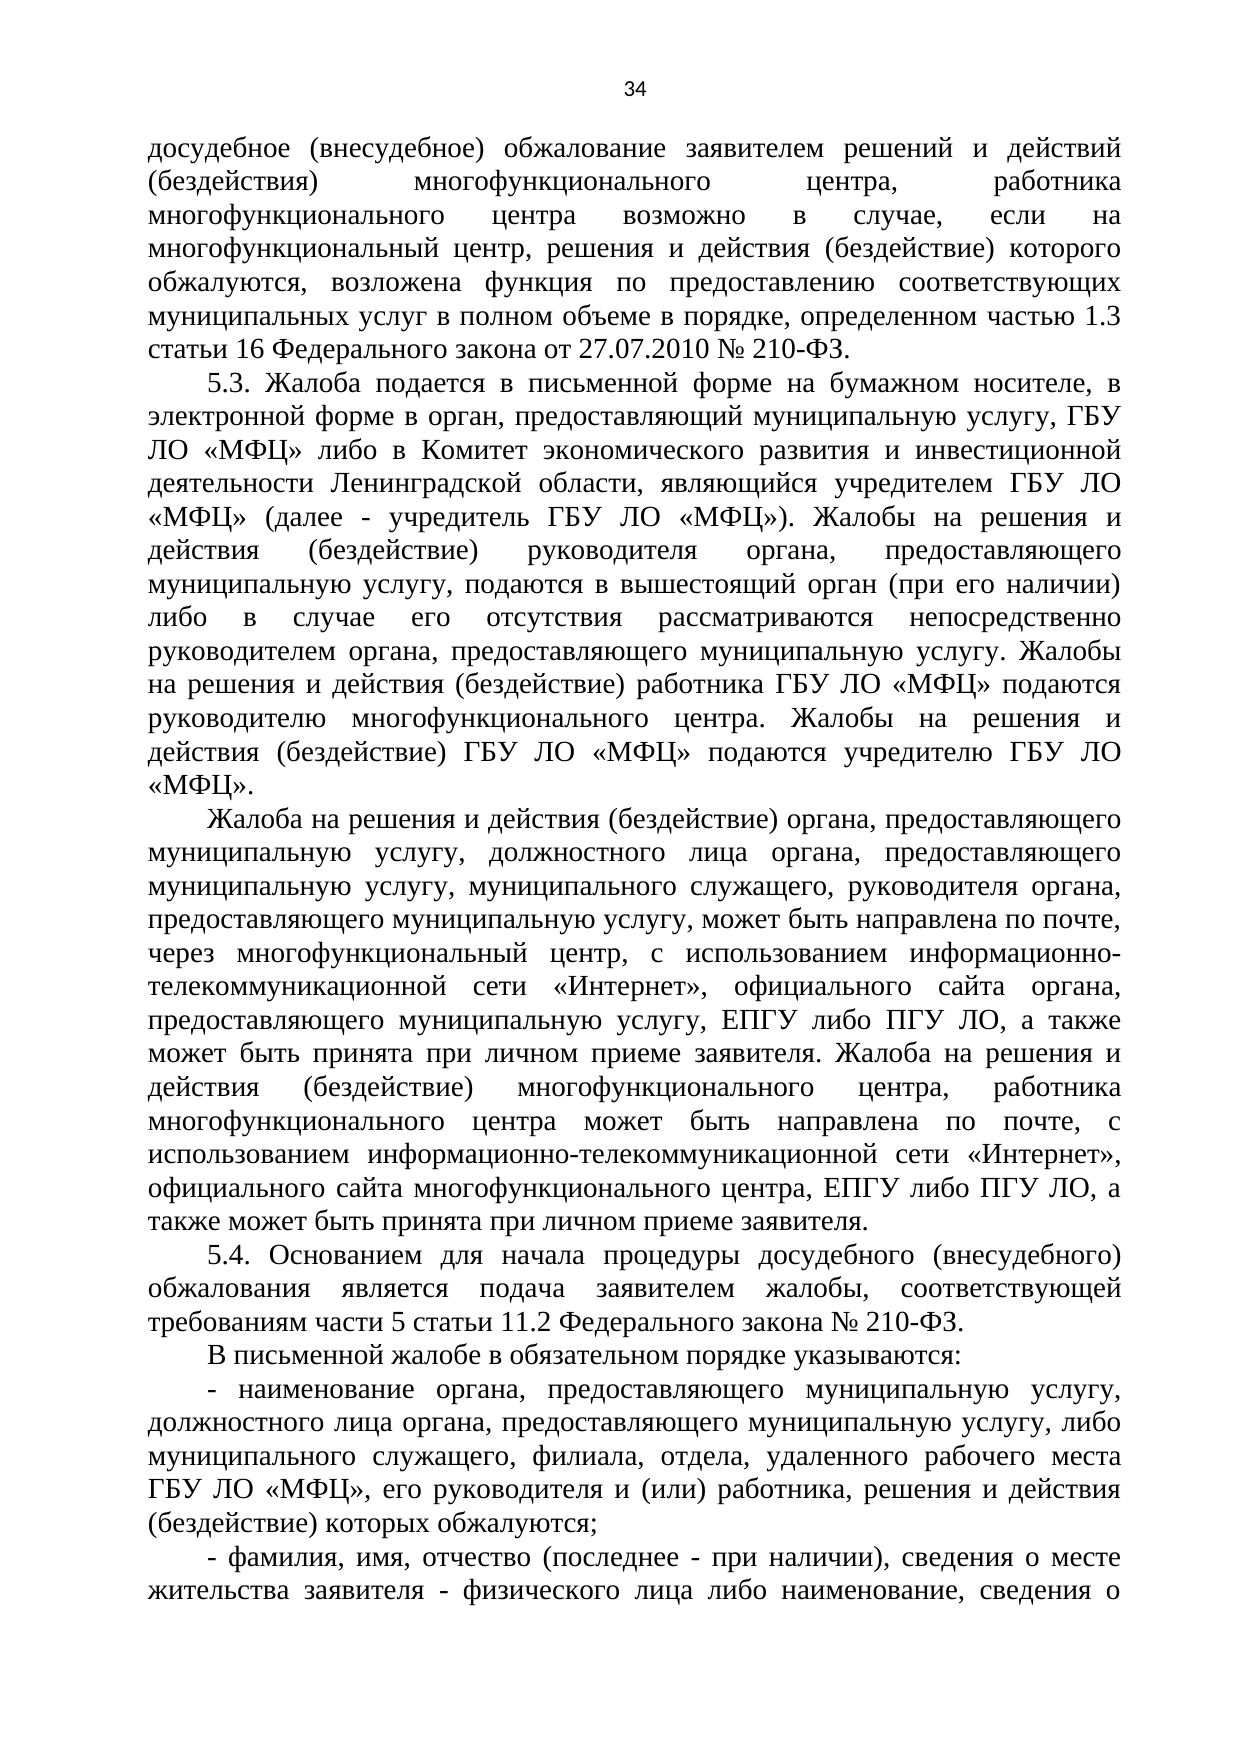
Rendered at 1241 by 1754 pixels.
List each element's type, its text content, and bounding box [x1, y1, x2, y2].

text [148, 130, 1122, 365]
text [148, 1539, 1122, 1606]
text Жалоба на решения и действия (бездействие) органа, предоставляющего муниципальную услугу, должностного лица органа, предоставляющего муниципальную услугу, муниципального служащего, руководителя органа, предоставляющего муниципальную услугу, может быть направлена по почте, через многофункциональный центр, с использованием информационно-телекоммуникационной сети «Интернет», официального сайта органа, предоставляющего муниципальную услугу, ЕПГУ либо ПГУ ЛО, а также может быть принята при личном приеме заявителя. Жалоба на решения и действия (бездействие) многофункционального центра, работника многофункционального центра может быть направлена по почте, с использованием информационно-телекоммуникационной сети «Интернет», официального сайта многофункционального центра, ЕПГУ либо ПГУ ЛО, а также может быть принята при личном приеме заявителя. [148, 801, 1122, 1237]
text 5.4. Основанием для начала процедуры досудебного (внесудебного) обжалования является подача заявителем жалобы, соответствующей требованиям части 5 статьи 11.2 Федерального закона № 210-ФЗ. [148, 1237, 1122, 1337]
text 5.3. Жалоба подается в письменной форме на бумажном носителе, в электронной форме в орган, предоставляющий муниципальную услугу, ГБУ ЛО «МФЦ» либо в Комитет экономического развития и инвестиционной деятельности Ленинградской области, являющийся учредителем ГБУ ЛО «МФЦ» (далее - учредитель ГБУ ЛО «МФЦ»). Жалобы на решения и действия (бездействие) руководителя органа, предоставляющего муниципальную услугу, подаются в вышестоящий орган (при его наличии) либо в случае его отсутствия рассматриваются непосредственно руководителем органа, предоставляющего муниципальную услугу. Жалобы на решения и действия (бездействие) работника ГБУ ЛО «МФЦ» подаются руководителю многофункционального центра. Жалобы на решения и действия (бездействие) ГБУ ЛО «МФЦ» подаются учредителю ГБУ ЛО «МФЦ». [148, 365, 1122, 801]
text - наименование органа, предоставляющего муниципальную услугу, должностного лица органа, предоставляющего муниципальную услугу, либо муниципального служащего, филиала, отдела, удаленного рабочего места ГБУ ЛО «МФЦ», его руководителя и (или) работника, решения и действия (бездействие) которых обжалуются; [148, 1371, 1122, 1539]
text В письменной жалобе в обязательном порядке указываются: [148, 1337, 1122, 1371]
